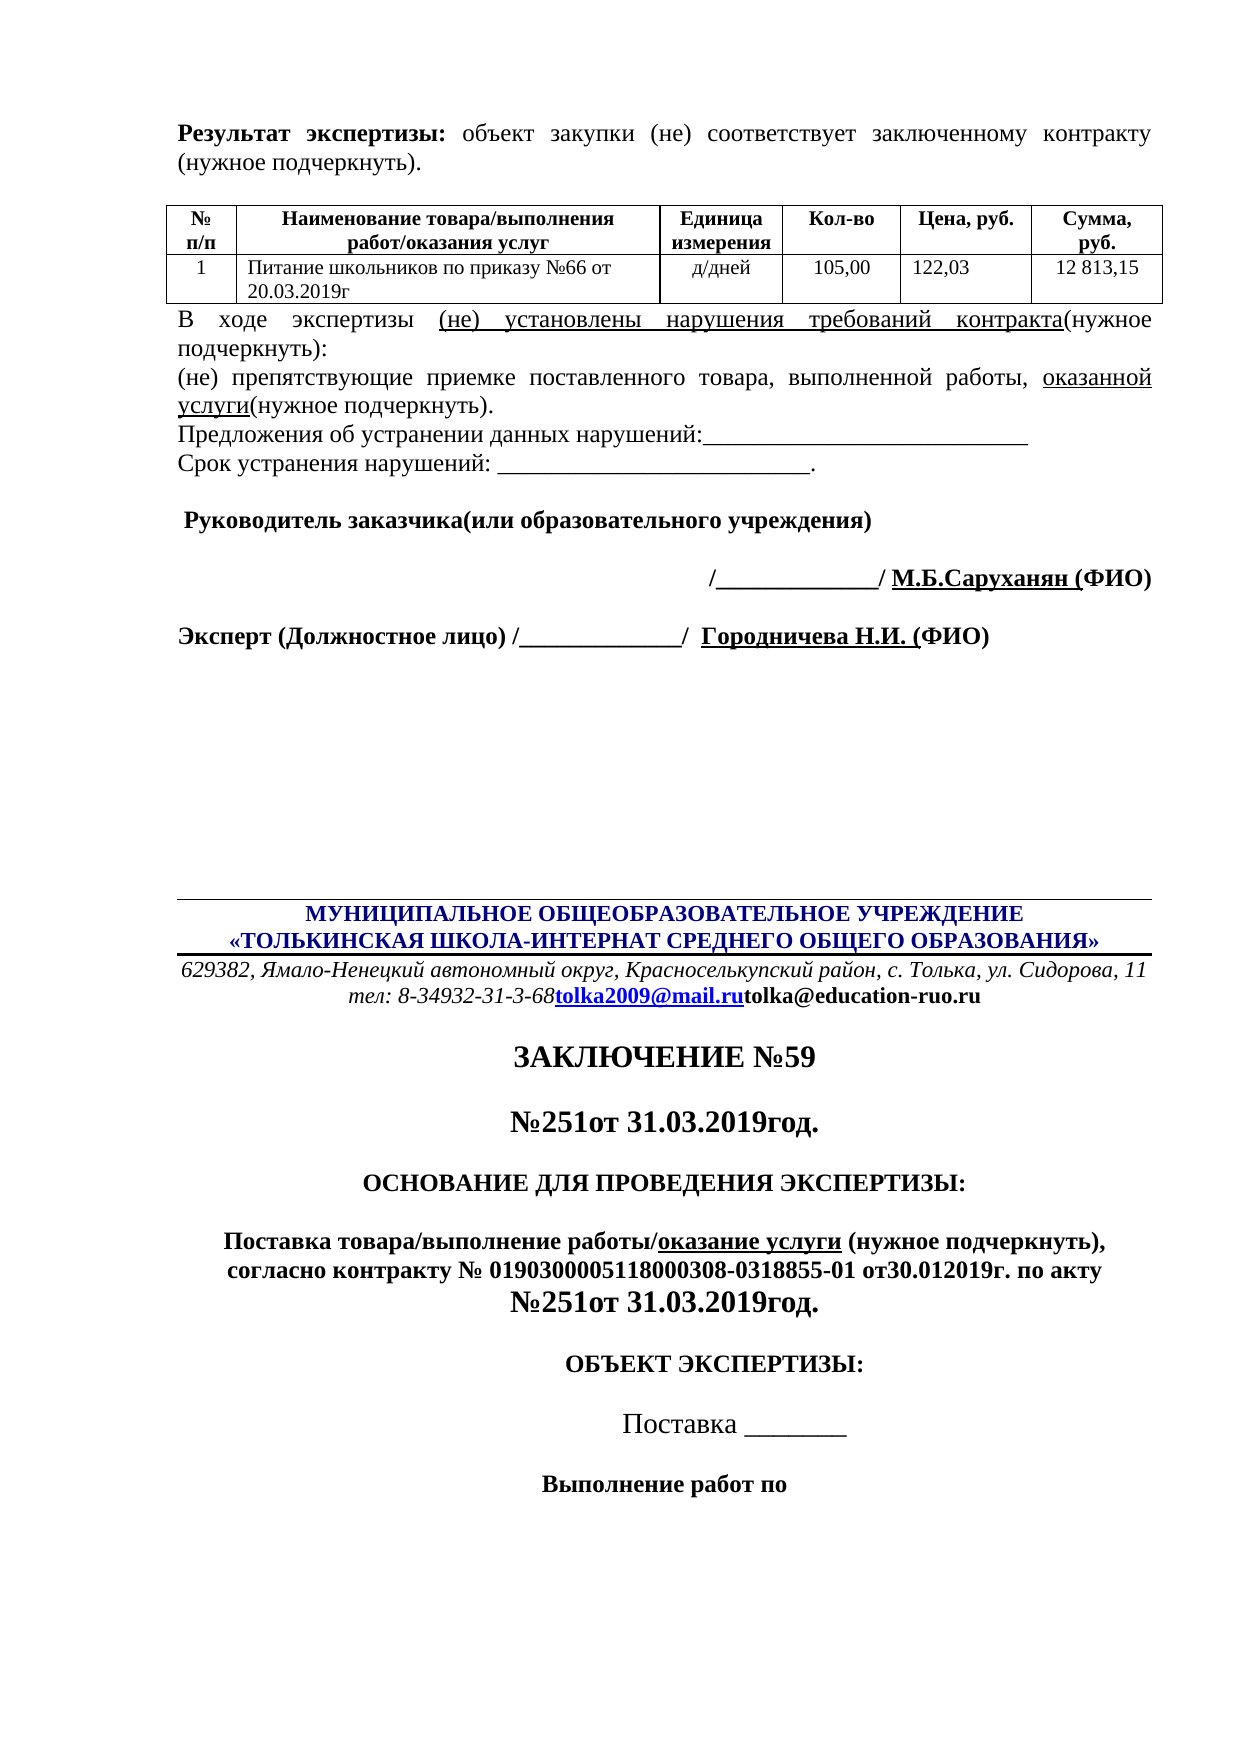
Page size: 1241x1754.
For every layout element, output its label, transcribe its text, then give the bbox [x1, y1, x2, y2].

text Предложения об устранении данных нарушений:__________________________ [177, 419, 1152, 448]
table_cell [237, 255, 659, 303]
text «ТОЛЬКИНСКАЯ ШКОЛА-ИНТЕРНАТ СРЕДНЕГО ОБЩЕГО ОБРАЗОВАНИЯ» [177, 927, 1152, 953]
text тел: 8-34932-31-3-68tolka2009@mail.rutolka@education-ruo.ru [177, 982, 1152, 1009]
text ОСНОВАНИЕ ДЛЯ ПРОВЕДЕНИЯ ЭКСПЕРТИЗЫ: [177, 1168, 1152, 1197]
text Эксперт (Должностное лицо) /_____________/ Городничева Н.И. (ФИО) [177, 621, 1152, 650]
text Результат экспертизы: объект закупки (не) соответствует заключенному контракту (нужное подчеркнуть). [177, 118, 1152, 176]
text №251от 31.03.2019год. [177, 1103, 1152, 1139]
text /_____________/ М.Б.Саруханян (ФИО) [177, 563, 1152, 592]
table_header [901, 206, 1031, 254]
text В ходе экспертизы (не) установлены нарушения требований контракта(нужное подчеркнуть): [177, 304, 1152, 362]
text (не) препятствующие приемке поставленного товара, выполненной работы, оказанной услуги(нужное подчеркнуть). [177, 362, 1152, 419]
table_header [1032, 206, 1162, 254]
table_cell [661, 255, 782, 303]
text Поставка товара/выполнение работы/оказание услуги (нужное подчеркнуть), согласно контракту № 0190300005118000308-0318855-01 от30.012019г. по акту №251от 31.03.2019год. [177, 1226, 1152, 1319]
text Руководитель заказчика(или образовательного учреждения) [177, 505, 1152, 534]
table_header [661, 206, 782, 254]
text 629382, Ямало-Ненецкий автономный округ, Красноселькупский район, с. Толька, ул. Сидорова, 11 [177, 956, 1152, 982]
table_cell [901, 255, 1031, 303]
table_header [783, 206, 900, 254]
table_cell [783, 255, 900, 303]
text Поставка _______ [177, 1407, 1152, 1440]
text Выполнение работ по [177, 1469, 1152, 1498]
text Срок устранения нарушений: _________________________. [177, 448, 1152, 477]
text ОБЪЕКТ ЭКСПЕРТИЗЫ: [177, 1349, 1152, 1377]
text МУНИЦИПАЛЬНОЕ ОБЩЕОБРАЗОВАТЕЛЬНОЕ УЧРЕЖДЕНИЕ [177, 900, 1152, 927]
text ЗАКЛЮЧЕНИЕ №59 [177, 1038, 1152, 1074]
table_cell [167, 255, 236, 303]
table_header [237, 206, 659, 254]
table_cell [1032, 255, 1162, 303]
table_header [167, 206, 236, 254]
